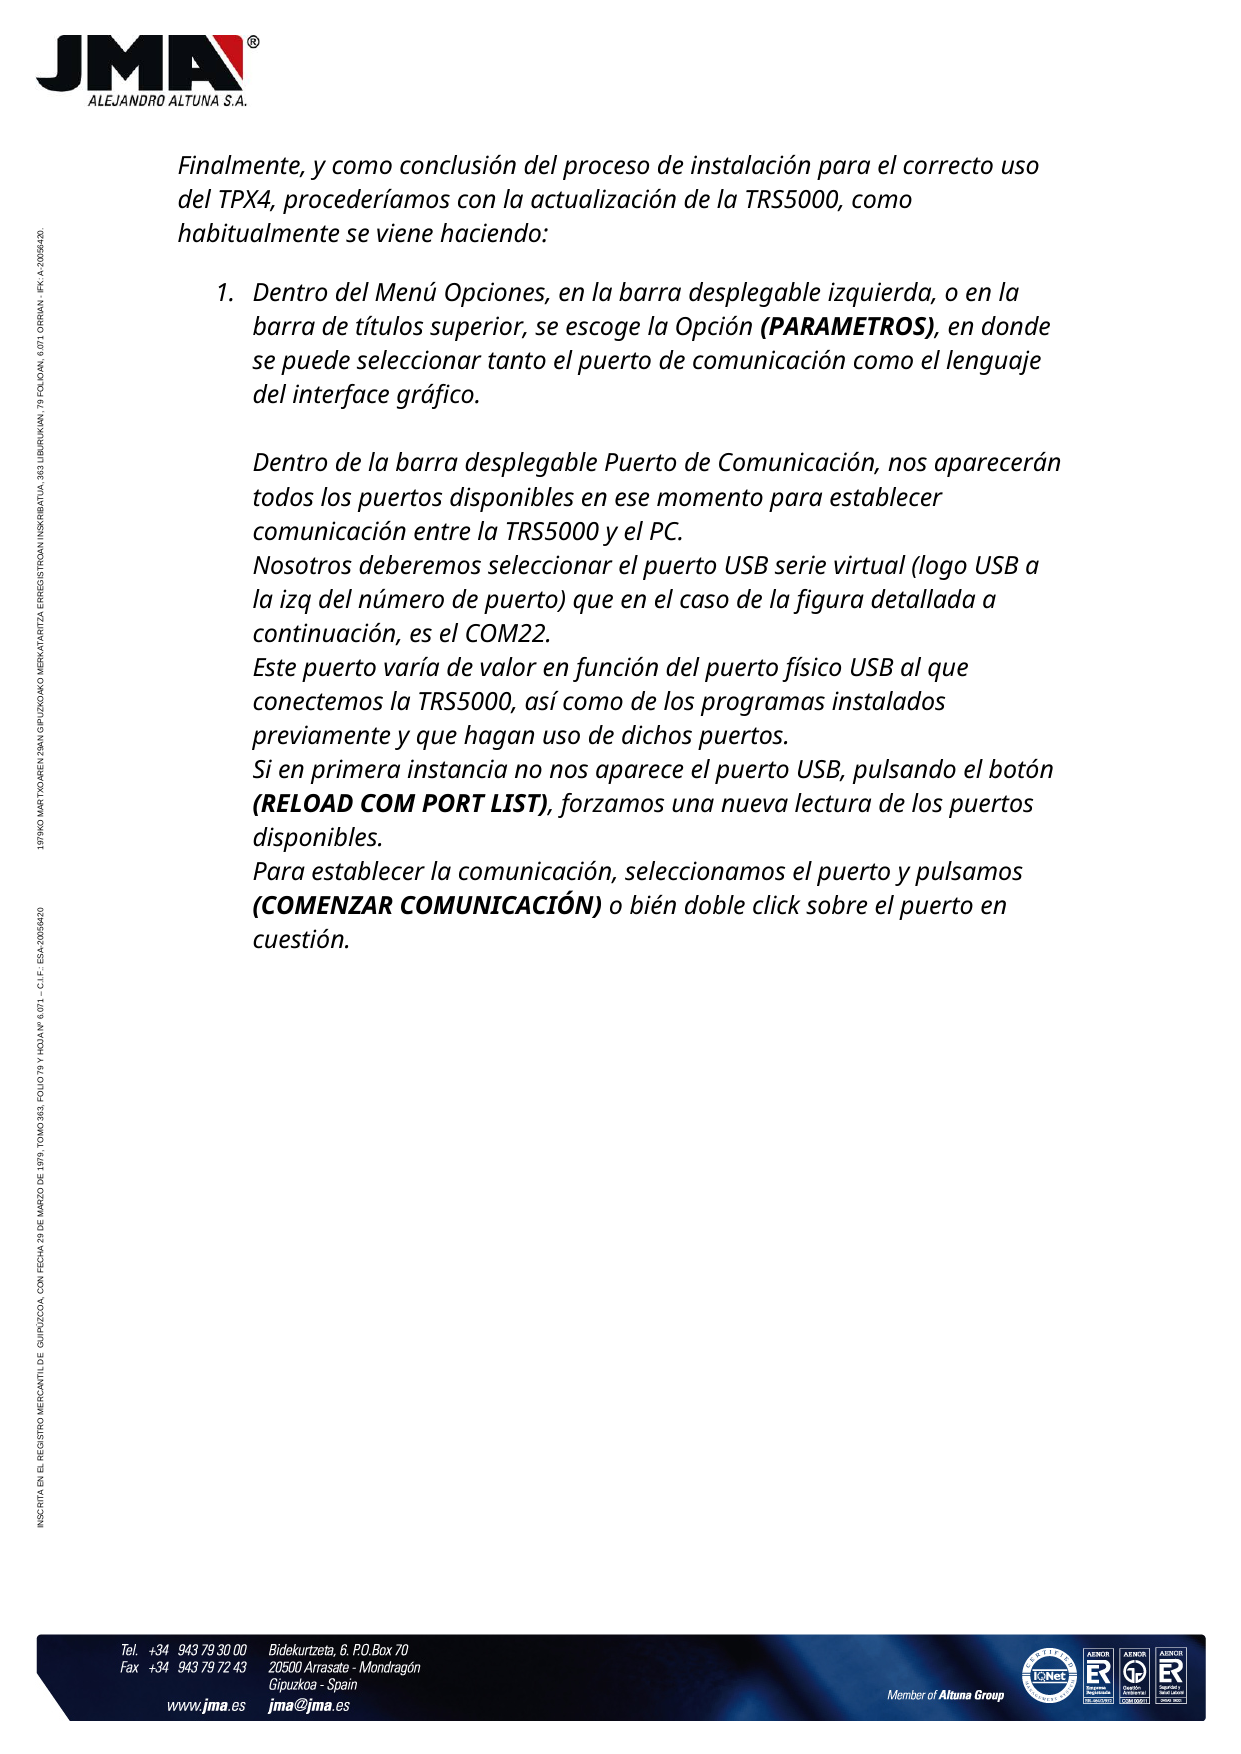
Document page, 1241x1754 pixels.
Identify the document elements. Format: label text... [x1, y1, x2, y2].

text Este puerto varía de valor en función del puerto físico USB al que conectemos la TRS5000, así como de los programas instalados previamente y que hagan uso de dichos puertos. [252, 649, 1063, 752]
text Para establecer la comunicación, seleccionamos el puerto y pulsamos (COMENZAR COMUNICACIÓN) o bién doble click sobre el puerto en cuestión. [252, 854, 1063, 956]
picture [35, 35, 260, 107]
list Dentro del Menú Opciones, en la barra desplegable izquierda, o en la barra de títulos superior, se escoge la Opción (PARAMETROS), en donde se puede seleccionar tanto el puerto de comunicación como el lenguaje del interface gráfico. [215, 275, 1063, 411]
text Finalmente, y como conclusión del proceso de instalación para el correcto uso del TPX4, procederíamos con la actualización de la TRS5000, como habitualmente se viene haciendo: [177, 148, 1063, 250]
text Dentro de la barra desplegable Puerto de Comunicación, nos aparecerán todos los puertos disponibles en ese momento para establecer comunicación entre la TRS5000 y el PC. [252, 445, 1063, 547]
text Nosotros deberemos seleccionar el puerto USB serie virtual (logo USB a la izq del número de puerto) que en el caso de la figura detallada a continuación, es el COM22. [252, 547, 1063, 649]
text Si en primera instancia no nos aparece el puerto USB, pulsando el botón (RELOAD COM PORT LIST), forzamos una nueva lectura de los puertos disponibles. [252, 752, 1063, 854]
picture [35, 1633, 1206, 1721]
